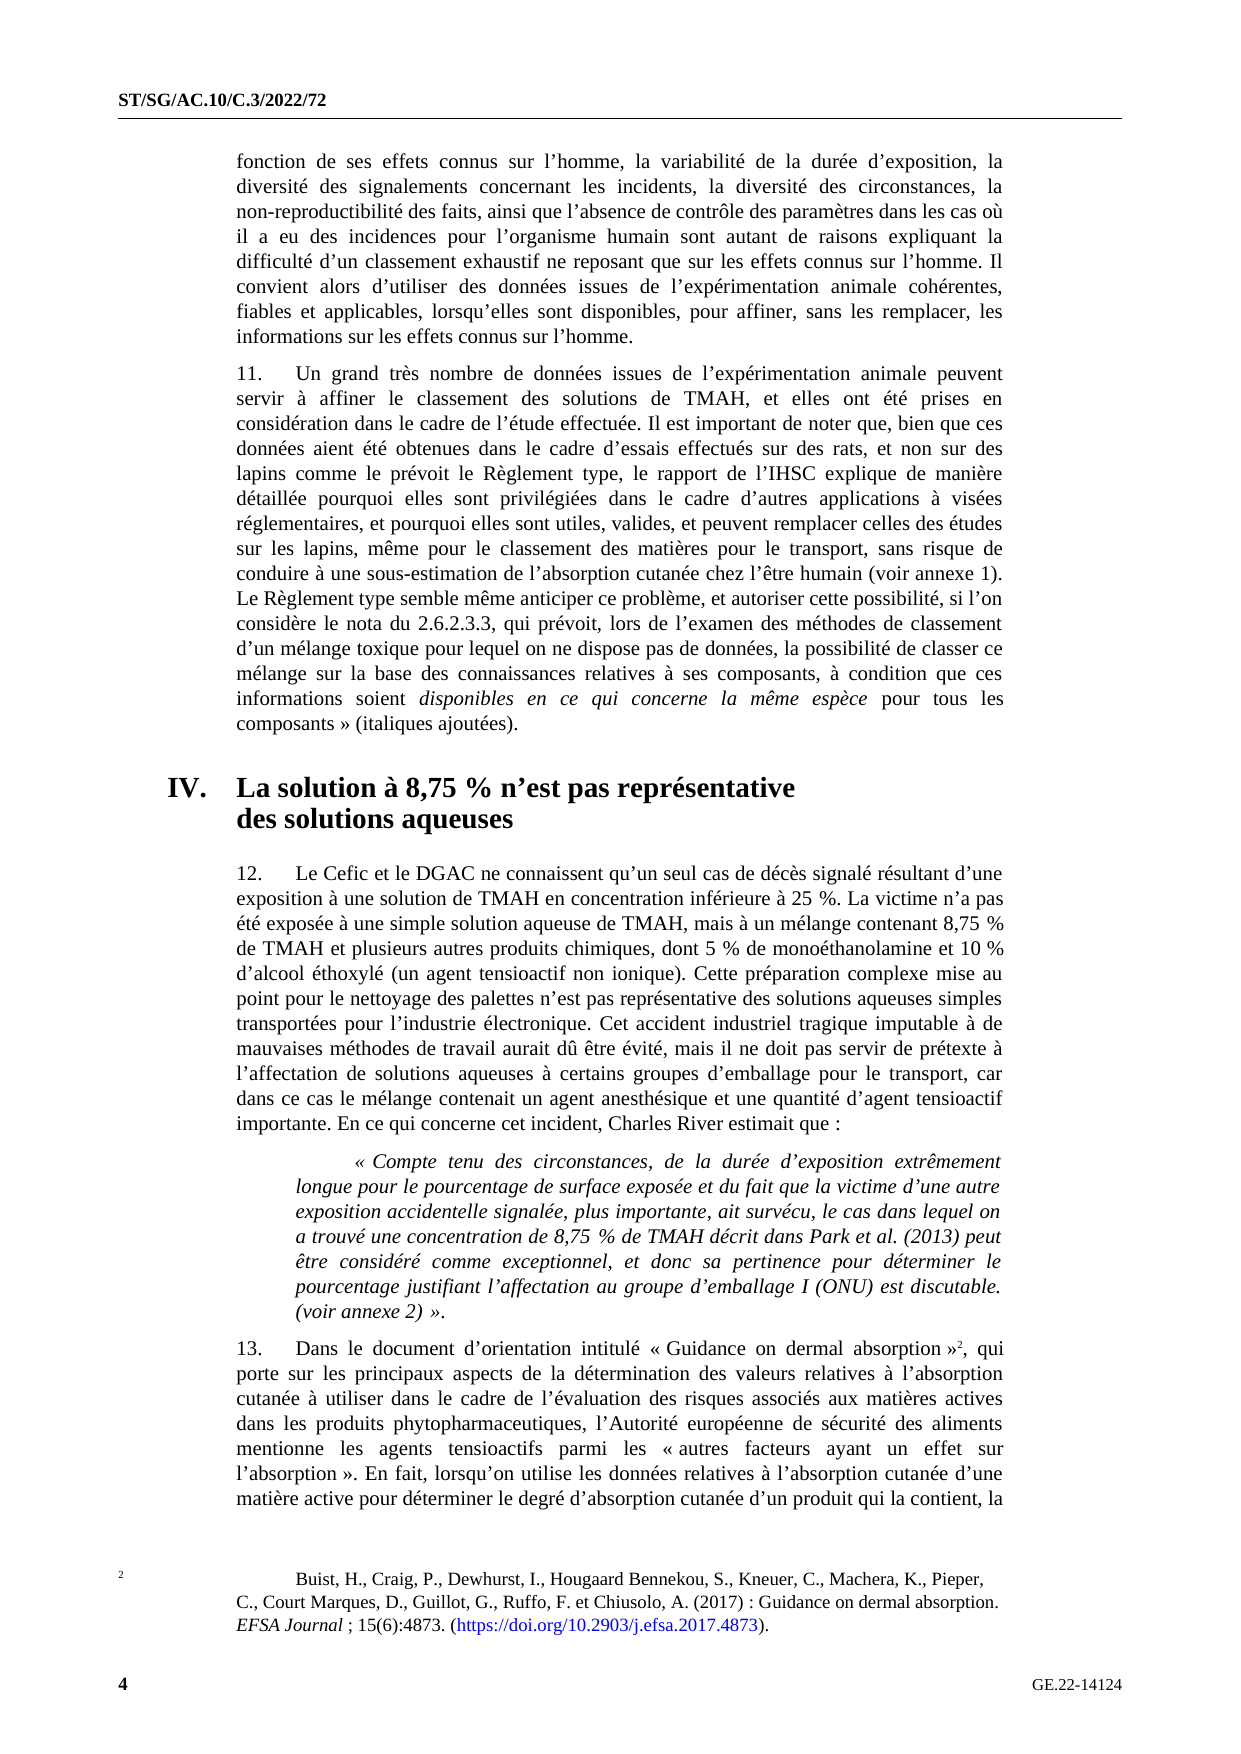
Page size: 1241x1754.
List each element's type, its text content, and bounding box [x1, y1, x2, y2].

text 12. Le Cefic et le DGAC ne connaissent qu’un seul cas de décès signalé résultant d’une exposition à une solution de TMAH en concentration inférieure à 25 %. La victime n’a pas été exposée à une simple solution aqueuse de TMAH, mais à un mélange contenant 8,75 % de TMAH et plusieurs autres produits chimiques, dont 5 % de monoéthanolamine et 10 % d’alcool éthoxylé (un agent tensioactif non ionique). Cette préparation complexe mise au point pour le nettoyage des palettes n’est pas représentative des solutions aqueuses simples transportées pour l’industrie électronique. Cet accident industriel tragique imputable à de mauvaises méthodes de travail aurait dû être évité, mais il ne doit pas servir de prétexte à l’affectation de solutions aqueuses à certains groupes d’emballage pour le transport, car dans ce cas le mélange contenait un agent anesthésique et une quantité d’agent tensioactif importante. En ce qui concerne cet incident, Charles River estimait que : [236, 860, 1004, 1135]
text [236, 148, 1004, 348]
text « Compte tenu des circonstances, de la durée d’exposition extrêmement longue pour le pourcentage de surface exposée et du fait que la victime d’une autre exposition accidentelle signalée, plus importante, ait survécu, le cas dans lequel on a trouvé une concentration de 8,75 % de TMAH décrit dans Park et al. (2013) peut être considéré comme exceptionnel, et donc sa pertinence pour déterminer le pourcentage justifiant l’affectation au groupe d’emballage I (ONU) est discutable. (voir annexe 2) ». [295, 1148, 1004, 1323]
text 11. Un grand très nombre de données issues de l’expérimentation animale peuvent servir à affiner le classement des solutions de TMAH, et elles ont été prises en considération dans le cadre de l’étude effectuée. Il est important de noter que, bien que ces données aient été obtenues dans le cadre d’essais effectués sur des rats, et non sur des lapins comme le prévoit le Règlement type, le rapport de l’IHSC explique de manière détaillée pourquoi elles sont privilégiées dans le cadre d’autres applications à visées réglementaires, et pourquoi elles sont utiles, valides, et peuvent remplacer celles des études sur les lapins, même pour le classement des matières pour le transport, sans risque de conduire à une sous-estimation de l’absorption cutanée chez l’être humain (voir annexe 1). Le Règlement type semble même anticiper ce problème, et autoriser cette possibilité, si l’on considère le nota du 2.6.2.3.3, qui prévoit, lors de l’examen des méthodes de classement d’un mélange toxique pour lequel on ne dispose pas de données, la possibilité de classer ce mélange sur la base des connaissances relatives à ses composants, à condition que ces informations soient disponibles en ce qui concerne la même espèce pour tous les composants » (italiques ajoutées). [236, 360, 1004, 735]
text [236, 1335, 1004, 1510]
text IV. La solution à 8,75 % n’est pas représentative des solutions aqueuses [118, 773, 1004, 835]
